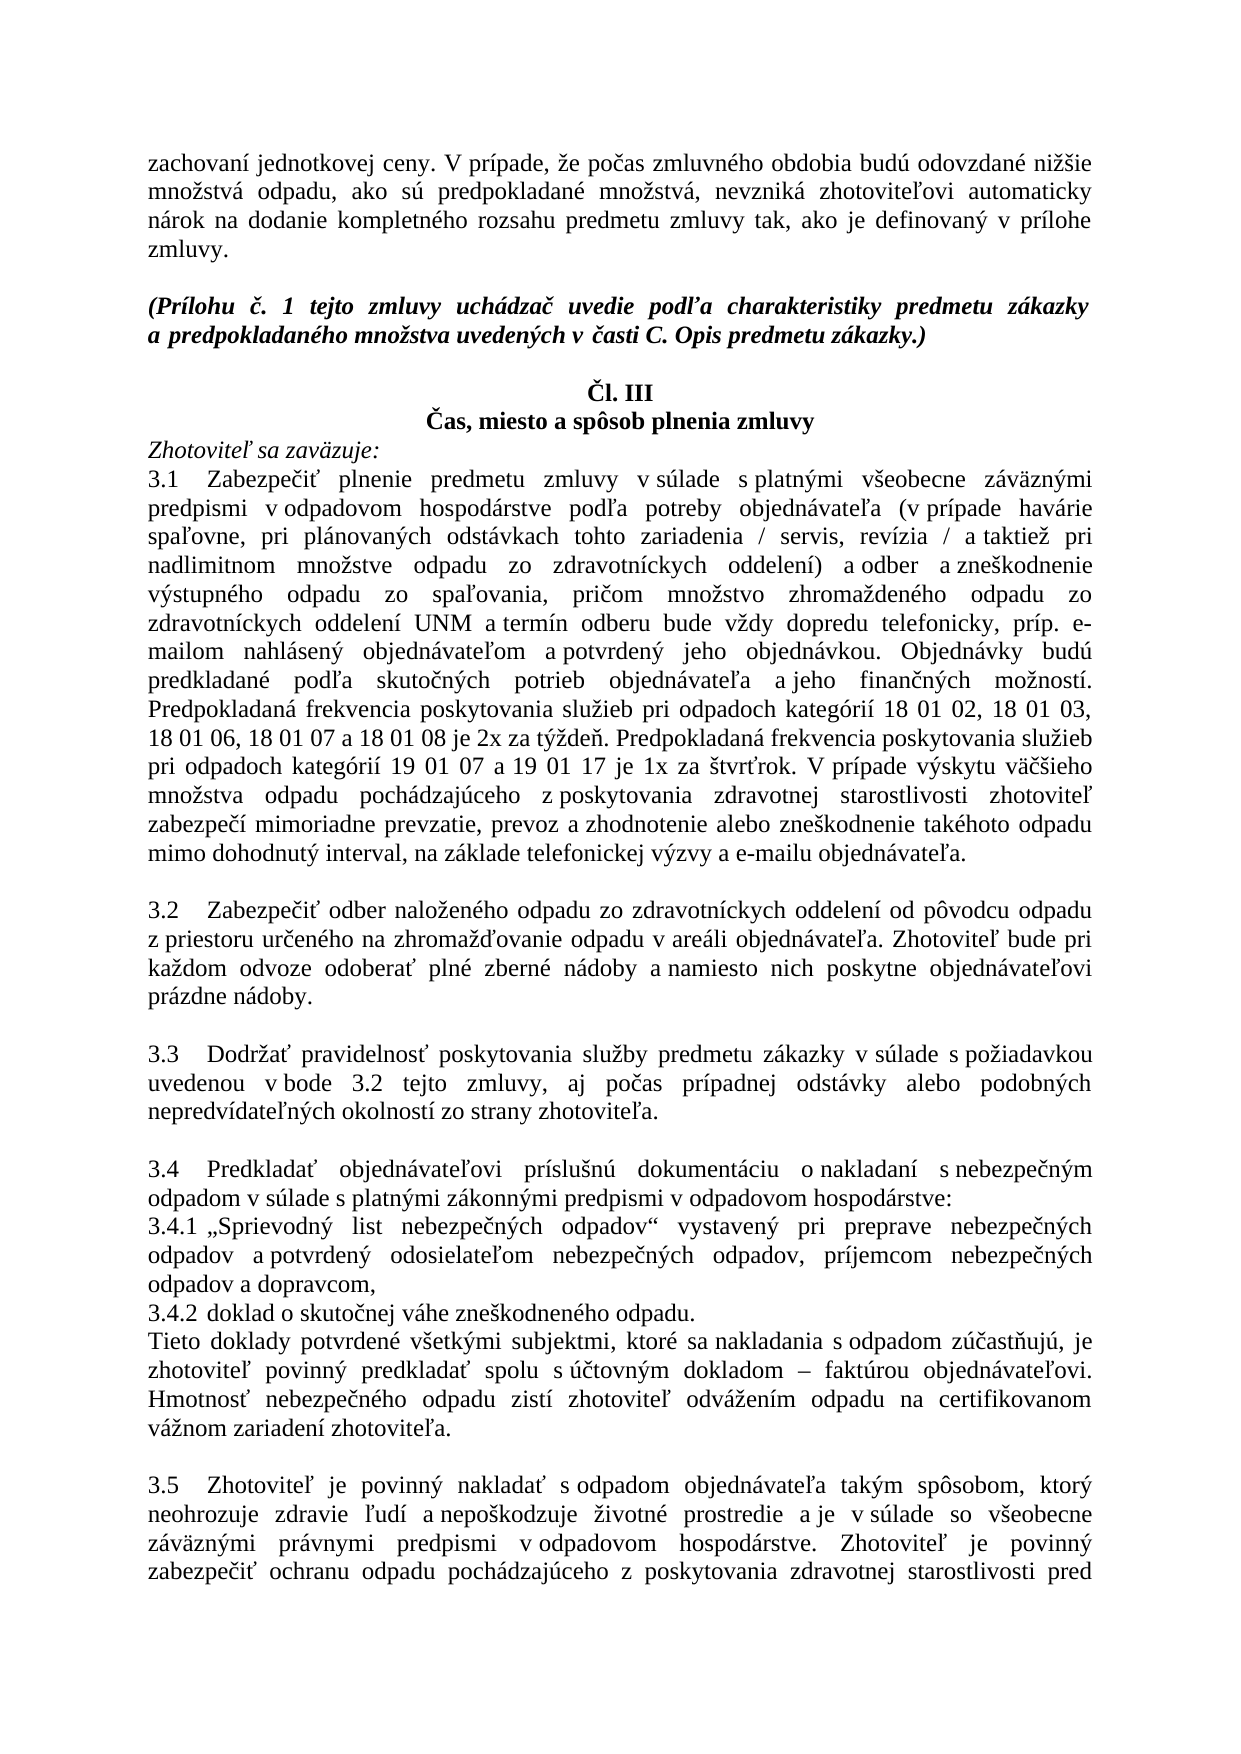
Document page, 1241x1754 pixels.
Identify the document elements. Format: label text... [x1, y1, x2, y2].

text 3.4.2 doklad o skutočnej váhe zneškodneného odpadu. [148, 1298, 1093, 1326]
text (Prílohu č. 1 tejto zmluvy uchádzač uvedie podľa charakteristiky predmetu zákazky a predpokladaného množstva uvedených v časti C. Opis predmetu zákazky.) [148, 291, 1093, 349]
text Zhotoviteľ sa zaväzuje: [148, 435, 1093, 464]
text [148, 1470, 1093, 1585]
text 3.4.1 „Sprievodný list nebezpečných odpadov“ vystavený pri preprave nebezpečných odpadov a potvrdený odosielateľom nebezpečných odpadov, príjemcom nebezpečných odpadov a dopravcom, [148, 1211, 1093, 1298]
text Čl. III [148, 378, 1093, 406]
text 3.4 Predkladať objednávateľovi príslušnú dokumentáciu o nakladaní s nebezpečným odpadom v súlade s platnými zákonnými predpismi v odpadovom hospodárstve: [148, 1154, 1093, 1211]
text 3.2 Zabezpečiť odber naloženého odpadu zo zdravotníckych oddelení od pôvodcu odpadu z priestoru určeného na zhromažďovanie odpadu v areáli objednávateľa. Zhotoviteľ bude pri každom odvoze odoberať plné zberné nádoby a namiesto nich poskytne objednávateľovi prázdne nádoby. [148, 895, 1093, 1010]
text Čas, miesto a spôsob plnenia zmluvy [148, 406, 1093, 435]
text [148, 148, 1093, 263]
text 3.1 Zabezpečiť plnenie predmetu zmluvy v súlade s platnými všeobecne záväznými predpismi v odpadovom hospodárstve podľa potreby objednávateľa (v prípade havárie spaľovne, pri plánovaných odstávkach tohto zariadenia / servis, revízia / a taktiež pri nadlimitnom množstve odpadu zo zdravotníckych oddelení) a odber a zneškodnenie výstupného odpadu zo spaľovania, pričom množstvo zhromaždeného odpadu zo zdravotníckych oddelení UNM a termín odberu bude vždy dopredu telefonicky, príp. e-mailom nahlásený objednávateľom a potvrdený jeho objednávkou. Objednávky budú predkladané podľa skutočných potrieb objednávateľa a jeho finančných možností. Predpokladaná frekvencia poskytovania služieb pri odpadoch kategórií 18 01 02, 18 01 03, 18 01 06, 18 01 07 a 18 01 08 je 2x za týždeň. Predpokladaná frekvencia poskytovania služieb pri odpadoch kategórií 19 01 07 a 19 01 17 je 1x za štvrťrok. V prípade výskytu väčšieho množstva odpadu pochádzajúceho z poskytovania zdravotnej starostlivosti zhotoviteľ zabezpečí mimoriadne prevzatie, prevoz a zhodnotenie alebo zneškodnenie takéhoto odpadu mimo dohodnutý interval, na základe telefonickej výzvy a e-mailu objednávateľa. [148, 464, 1093, 866]
text Tieto doklady potvrdené všetkými subjektmi, ktoré sa nakladania s odpadom zúčastňujú, je zhotoviteľ povinný predkladať spolu s účtovným dokladom – faktúrou objednávateľovi. Hmotnosť nebezpečného odpadu zistí zhotoviteľ odvážením odpadu na certifikovanom vážnom zariadení zhotoviteľa. [148, 1326, 1093, 1441]
text 3.3 Dodržať pravidelnosť poskytovania služby predmetu zákazky v súlade s požiadavkou uvedenou v bode 3.2 tejto zmluvy, aj počas prípadnej odstávky alebo podobných nepredvídateľných okolností zo strany zhotoviteľa. [148, 1039, 1093, 1125]
